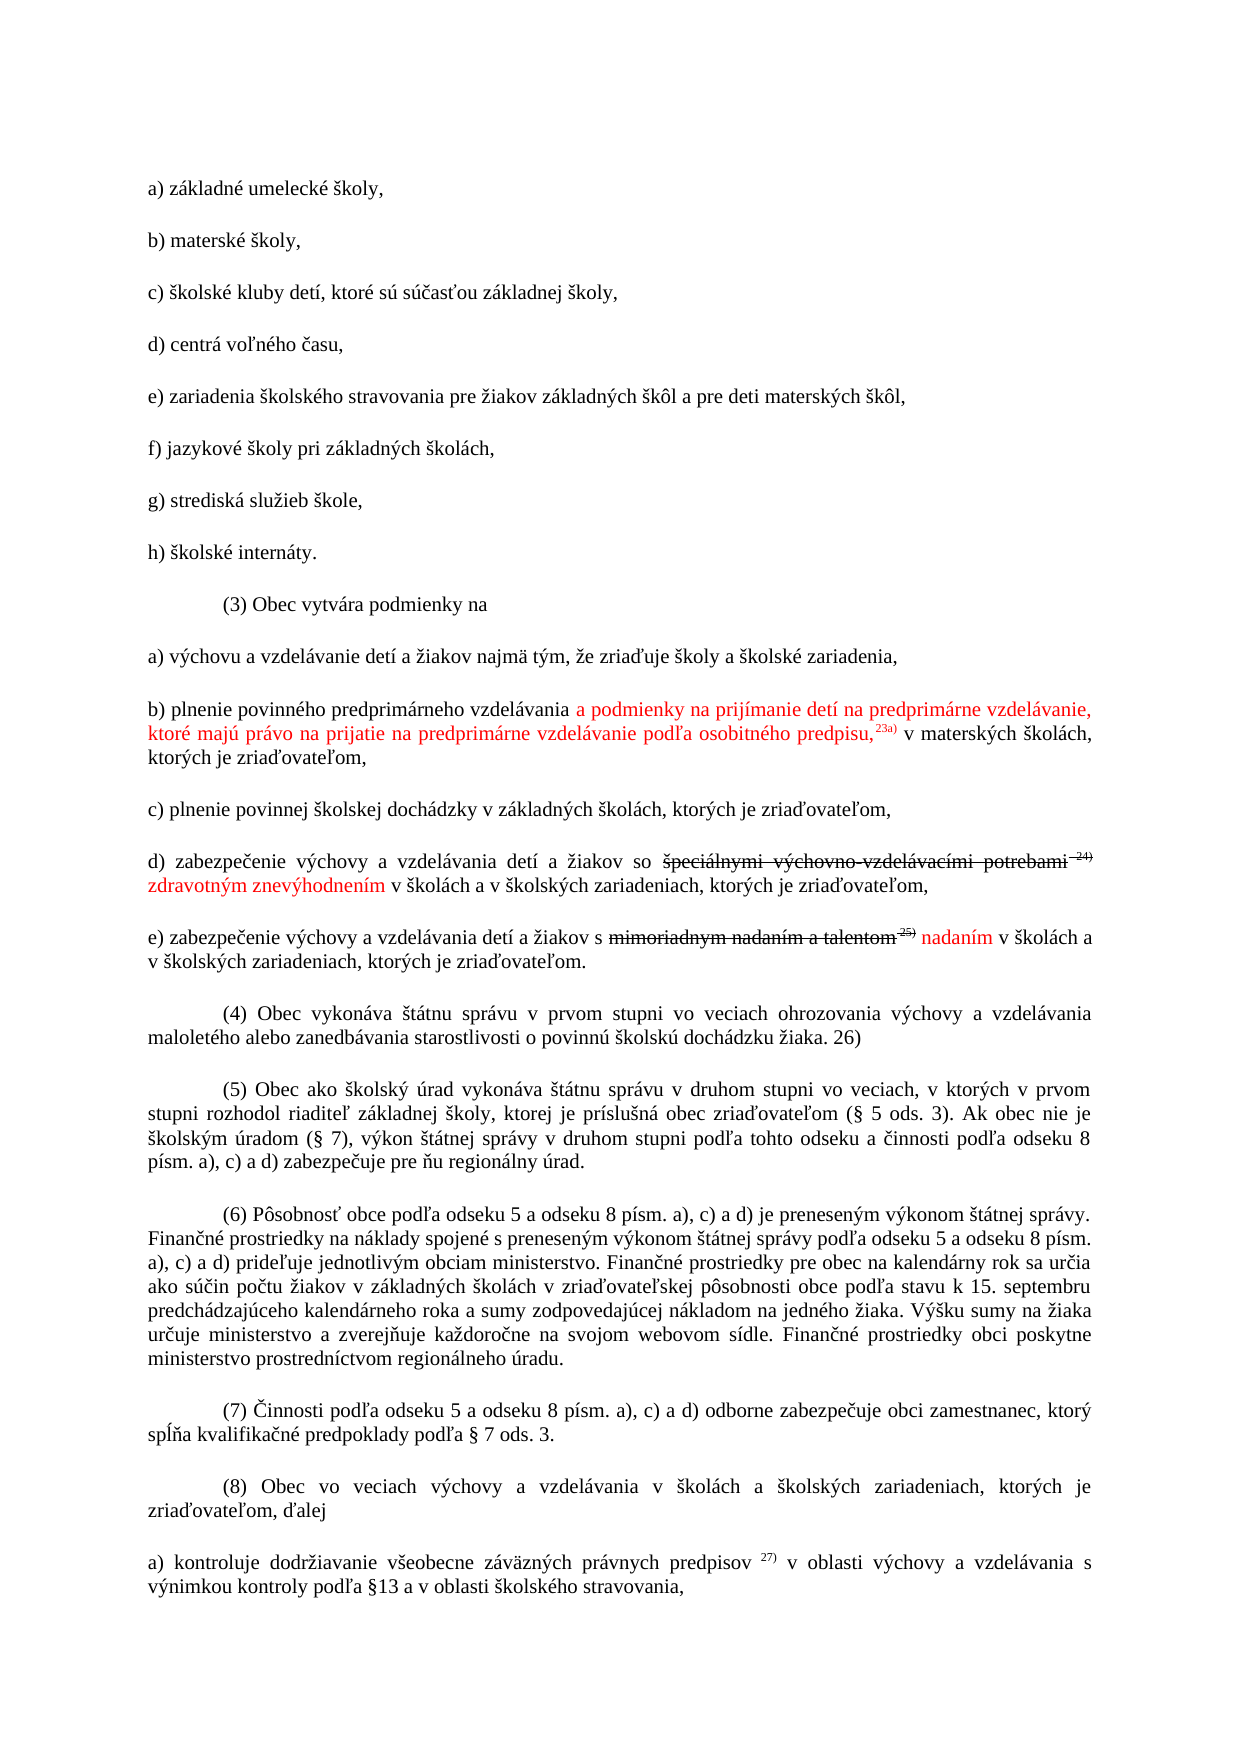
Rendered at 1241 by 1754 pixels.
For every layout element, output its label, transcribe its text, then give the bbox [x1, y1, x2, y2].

text (5) Obec ako školský úrad vykonáva štátnu správu v druhom stupni vo veciach, v ktorých v prvom stupni rozhodol riaditeľ základnej školy, ktorej je príslušná obec zriaďovateľom (§ 5 ods. 3). Ak obec nie je školským úradom (§ 7), výkon štátnej správy v druhom stupni podľa tohto odseku a činnosti podľa odseku 8 písm. a), c) a d) zabezpečuje pre ňu regionálny úrad. [148, 1077, 1092, 1173]
text (3) Obec vytvára podmienky na [148, 592, 1092, 616]
text g) strediská služieb škole, [148, 488, 1092, 512]
text e) zariadenia školského stravovania pre žiakov základných škôl a pre deti materských škôl, [148, 384, 1092, 408]
text d) zabezpečenie výchovy a vzdelávania detí a žiakov so špeciálnymi výchovno-vzdelávacími potrebami 24) zdravotným znevýhodnením v školách a v školských zariadeniach, ktorých je zriaďovateľom, [148, 849, 1092, 897]
text c) školské kluby detí, ktoré sú súčasťou základnej školy, [148, 280, 1092, 304]
text (8) Obec vo veciach výchovy a vzdelávania v školách a školských zariadeniach, ktorých je zriaďovateľom, ďalej [148, 1474, 1092, 1522]
text a) základné umelecké školy, [148, 176, 1092, 200]
text h) školské internáty. [148, 540, 1092, 564]
text f) jazykové školy pri základných školách, [148, 436, 1092, 460]
text a) výchovu a vzdelávanie detí a žiakov najmä tým, že zriaďuje školy a školské zariadenia, [148, 644, 1092, 668]
text (7) Činnosti podľa odseku 5 a odseku 8 písm. a), c) a d) odborne zabezpečuje obci zamestnanec, ktorý spĺňa kvalifikačné predpoklady podľa § 7 ods. 3. [148, 1398, 1092, 1446]
text b) materské školy, [148, 228, 1092, 252]
text d) centrá voľného času, [148, 332, 1092, 356]
text b) plnenie povinného predprimárneho vzdelávania a podmienky na prijímanie detí na predprimárne vzdelávanie, ktoré majú právo na prijatie na predprimárne vzdelávanie podľa osobitného predpisu,23a) v materských školách, ktorých je zriaďovateľom, [148, 697, 1092, 769]
text e) zabezpečenie výchovy a vzdelávania detí a žiakov s mimoriadnym nadaním a talentom 25) nadaním v školách a v školských zariadeniach, ktorých je zriaďovateľom. [148, 925, 1092, 973]
text (6) Pôsobnosť obce podľa odseku 5 a odseku 8 písm. a), c) a d) je preneseným výkonom štátnej správy. Finančné prostriedky na náklady spojené s preneseným výkonom štátnej správy podľa odseku 5 a odseku 8 písm. a), c) a d) prideľuje jednotlivým obciam ministerstvo. Finančné prostriedky pre obec na kalendárny rok sa určia ako súčin počtu žiakov v základných školách v zriaďovateľskej pôsobnosti obce podľa stavu k 15. septembru predchádzajúceho kalendárneho roka a sumy zodpovedajúcej nákladom na jedného žiaka. Výšku sumy na žiaka určuje ministerstvo a zverejňuje každoročne na svojom webovom sídle. Finančné prostriedky obci poskytne ministerstvo prostredníctvom regionálneho úradu. [148, 1202, 1092, 1370]
text (4) Obec vykonáva štátnu správu v prvom stupni vo veciach ohrozovania výchovy a vzdelávania maloletého alebo zanedbávania starostlivosti o povinnú školskú dochádzku žiaka. 26) [148, 1001, 1092, 1049]
text c) plnenie povinnej školskej dochádzky v základných školách, ktorých je zriaďovateľom, [148, 797, 1092, 821]
text a) kontroluje dodržiavanie všeobecne záväzných právnych predpisov 27) v oblasti výchovy a vzdelávania s výnimkou kontroly podľa §13 a v oblasti školského stravovania, [148, 1550, 1092, 1598]
